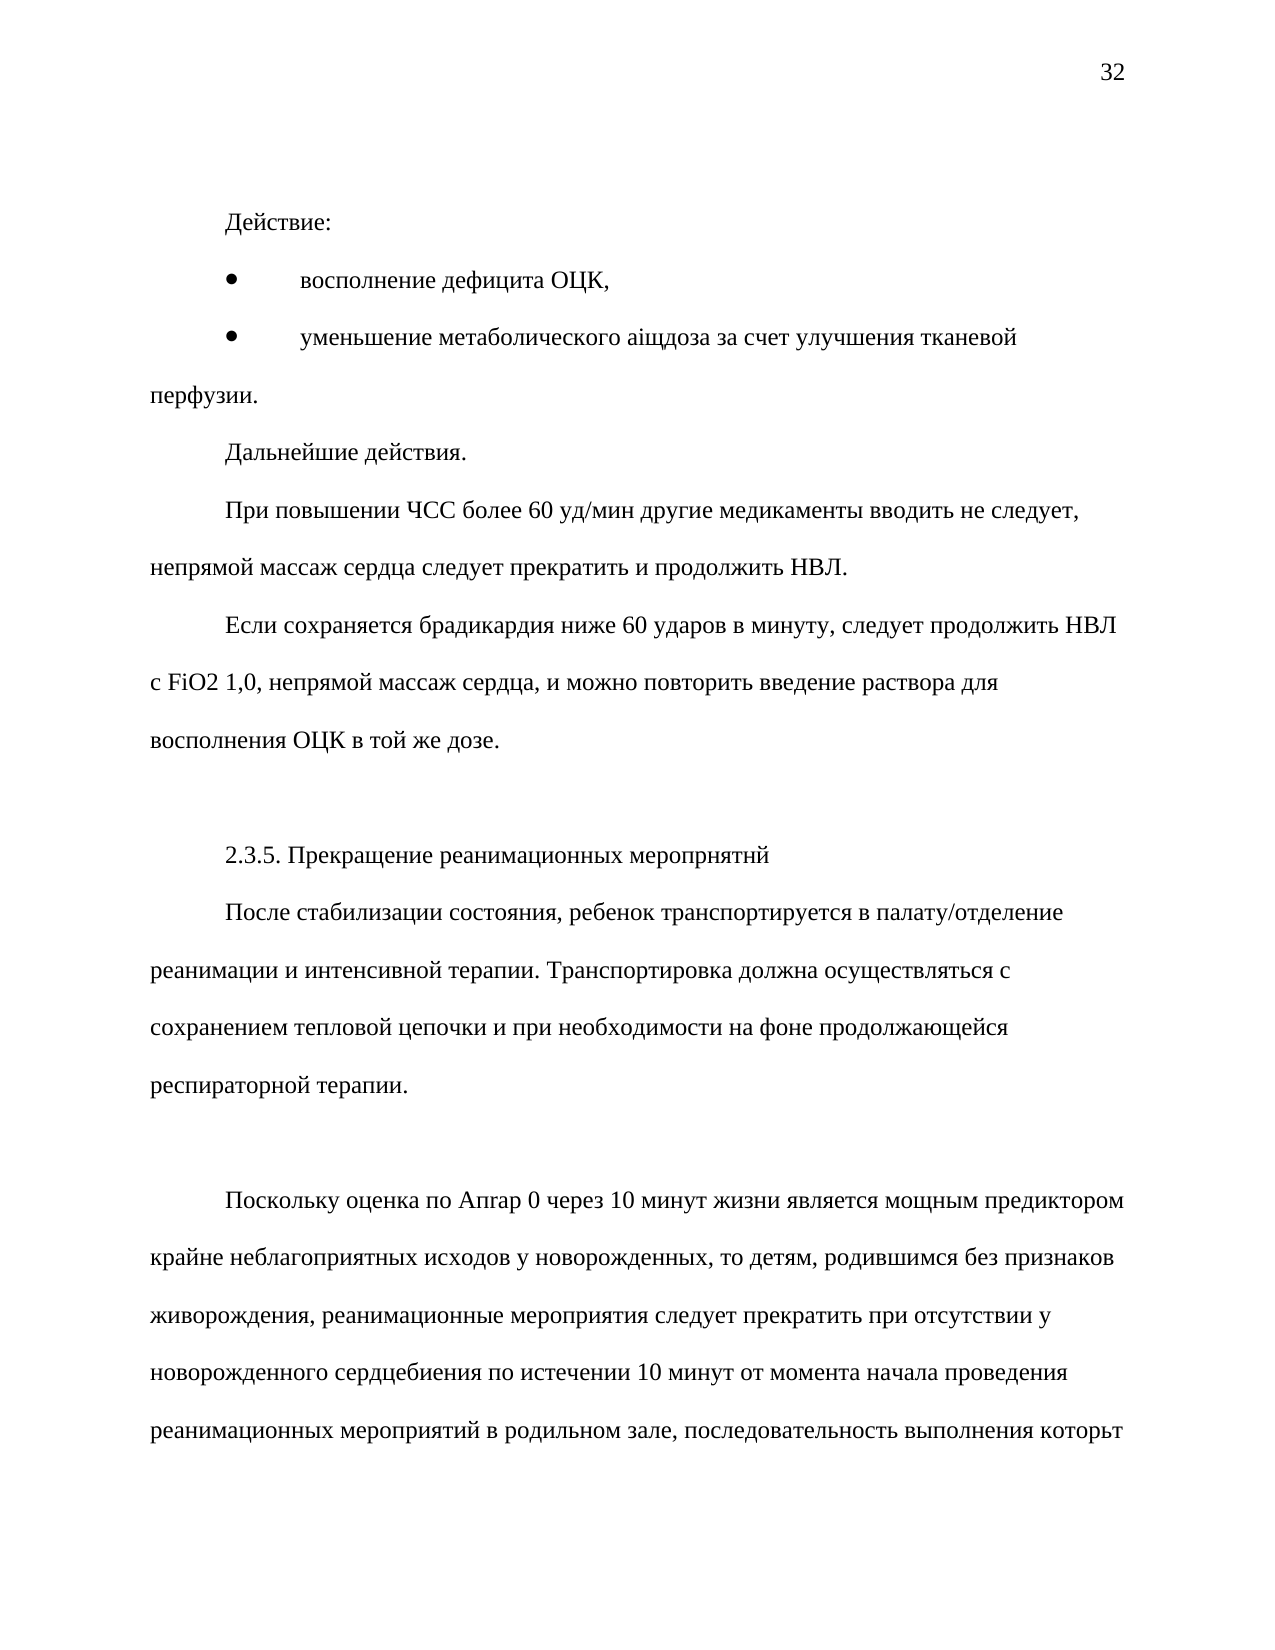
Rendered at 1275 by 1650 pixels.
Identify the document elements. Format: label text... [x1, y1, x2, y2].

text После стабилизации состояния, ребенок транспортируется в палату/отделение реанимации и интенсивной терапии. Транспортировка должна осуществляться с сохранением тепловой цепочки и при необходимости на фоне продолжающейся респираторной терапии. [150, 897, 1125, 1099]
text ⦁ уменьшение метаболического аіщдоза за счет улучшения тканевой перфузии. [150, 322, 1125, 409]
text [150, 1185, 1125, 1444]
text Если сохраняется брадикардия ниже 60 ударов в минуту, следует продолжить НВЛ с FiO2 1,0, непрямой массаж сердца, и можно повторить введение раствора для восполнения ОЦК в той же дозе. [150, 610, 1125, 754]
text Действие: [150, 207, 1125, 236]
text При повышении ЧСС более 60 уд/мин другие медикаменты вводить не следует, непрямой массаж сердца следует прекратить и продолжить НВЛ. [150, 495, 1125, 581]
text ⦁ восполнение дефицита ОЦК, [150, 265, 1125, 294]
text Дальнейшие действия. [150, 437, 1125, 466]
text 2.3.5. Прекращение реанимационных меропрнятнй [150, 840, 1125, 869]
